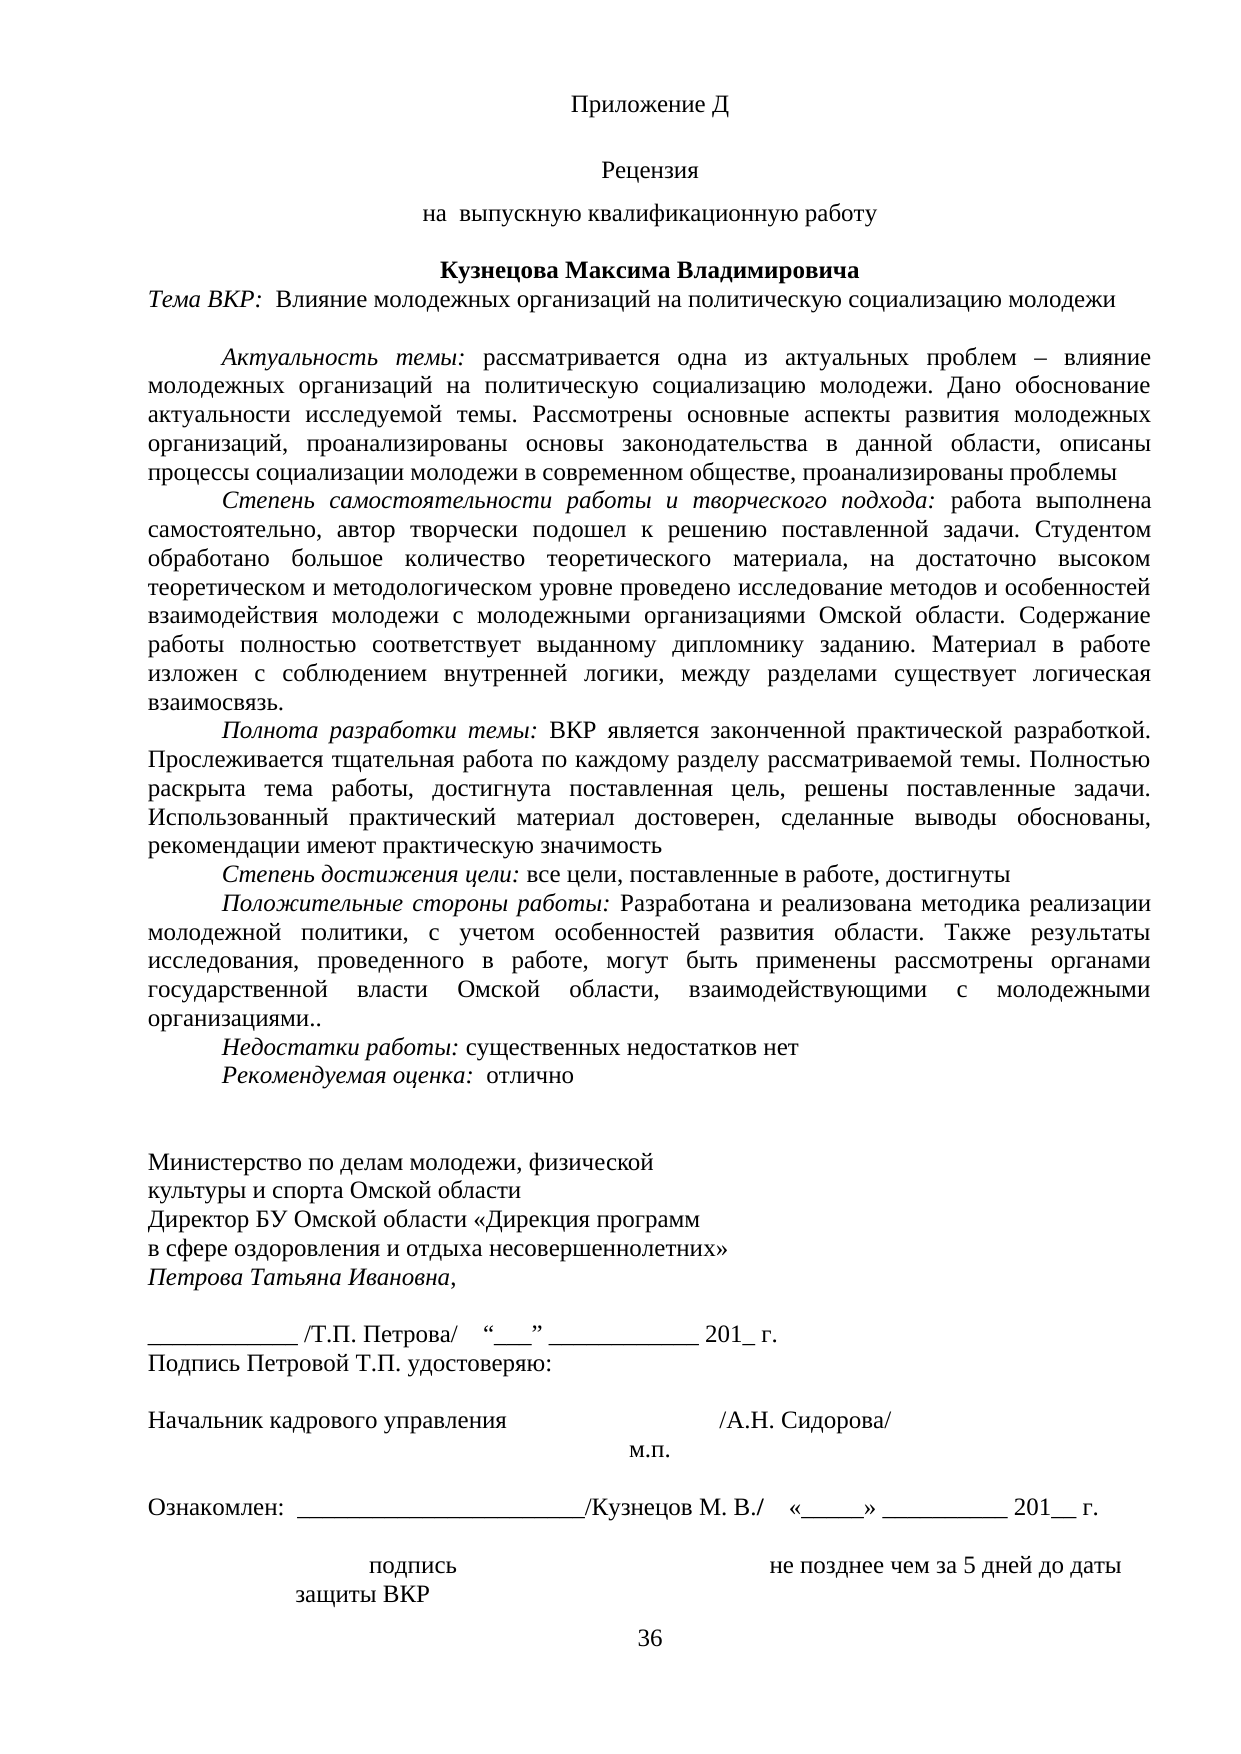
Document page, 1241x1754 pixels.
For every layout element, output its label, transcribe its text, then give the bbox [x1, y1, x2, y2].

text Недостатки работы: существенных недостатков нет [148, 1032, 1152, 1060]
text Приложение Д [148, 89, 1152, 117]
text м.п. [148, 1434, 1152, 1463]
text Тема ВКР: Влияние молодежных организаций на политическую социализацию молодежи [148, 284, 1152, 313]
text на выпускную квалификационную работу [148, 198, 1152, 227]
text Степень самостоятельности работы и творческого подхода: работа выполнена самостоятельно, автор творчески подошел к решению поставленной задачи. Студентом обработано большое количество теоретического материала, на достаточно высоком теоретическом и методологическом уровне проведено исследование методов и особенностей взаимодействия молодежи с молодежными организациями Омской области. Содержание работы полностью соответствует выданному дипломнику заданию. Материал в работе изложен с соблюдением внутренней логики, между разделами существует логическая взаимосвязь. [148, 485, 1152, 715]
text Степень достижения цели: все цели, поставленные в работе, достигнуты [148, 859, 1152, 888]
text Рекомендуемая оценка: отлично [148, 1060, 1152, 1089]
text культуры и спорта Омской области [148, 1175, 1152, 1204]
text Министерство по делам молодежи, физической [148, 1147, 1152, 1175]
text Ознакомлен: _______________________/Кузнецов М. В./ «_____» __________ 201__ г. [148, 1492, 1152, 1521]
text Директор БУ Омской области «Дирекция программ [148, 1204, 1152, 1233]
text Кузнецова Максима Владимировича [148, 255, 1152, 284]
text подпись не позднее чем за 5 дней до даты защиты ВКР [295, 1550, 1152, 1607]
text Положительные стороны работы: Разработана и реализована методика реализации молодежной политики, с учетом особенностей развития области. Также результаты исследования, проведенного в работе, могут быть применены рассмотрены органами государственной власти Омской области, взаимодействующими с молодежными организациями.. [148, 888, 1152, 1032]
text Начальник кадрового управления /А.Н. Сидорова/ [148, 1405, 1152, 1434]
text Подпись Петровой Т.П. удостоверяю: [148, 1348, 1152, 1377]
text ____________ /Т.П. Петрова/ “___” ____________ 201_ г. [148, 1319, 1152, 1348]
subtitle Рецензия [148, 155, 1152, 183]
text Актуальность темы: рассматривается одна из актуальных проблем – влияние молодежных организаций на политическую социализацию молодежи. Дано обоснование актуальности исследуемой темы. Рассмотрены основные аспекты развития молодежных организаций, проанализированы основы законодательства в данной области, описаны процессы социализации молодежи в современном обществе, проанализированы проблемы [148, 342, 1152, 485]
text Петрова Татьяна Ивановна, [148, 1262, 1152, 1290]
text в сфере оздоровления и отдыха несовершеннолетних» [148, 1233, 1152, 1262]
text Полнота разработки темы: ВКР является законченной практической разработкой. Прослеживается тщательная работа по каждому разделу рассматриваемой темы. Полностью раскрыта тема работы, достигнута поставленная цель, решены поставленные задачи. Использованный практический материал достоверен, сделанные выводы обоснованы, рекомендации имеют практическую значимость [148, 715, 1152, 859]
